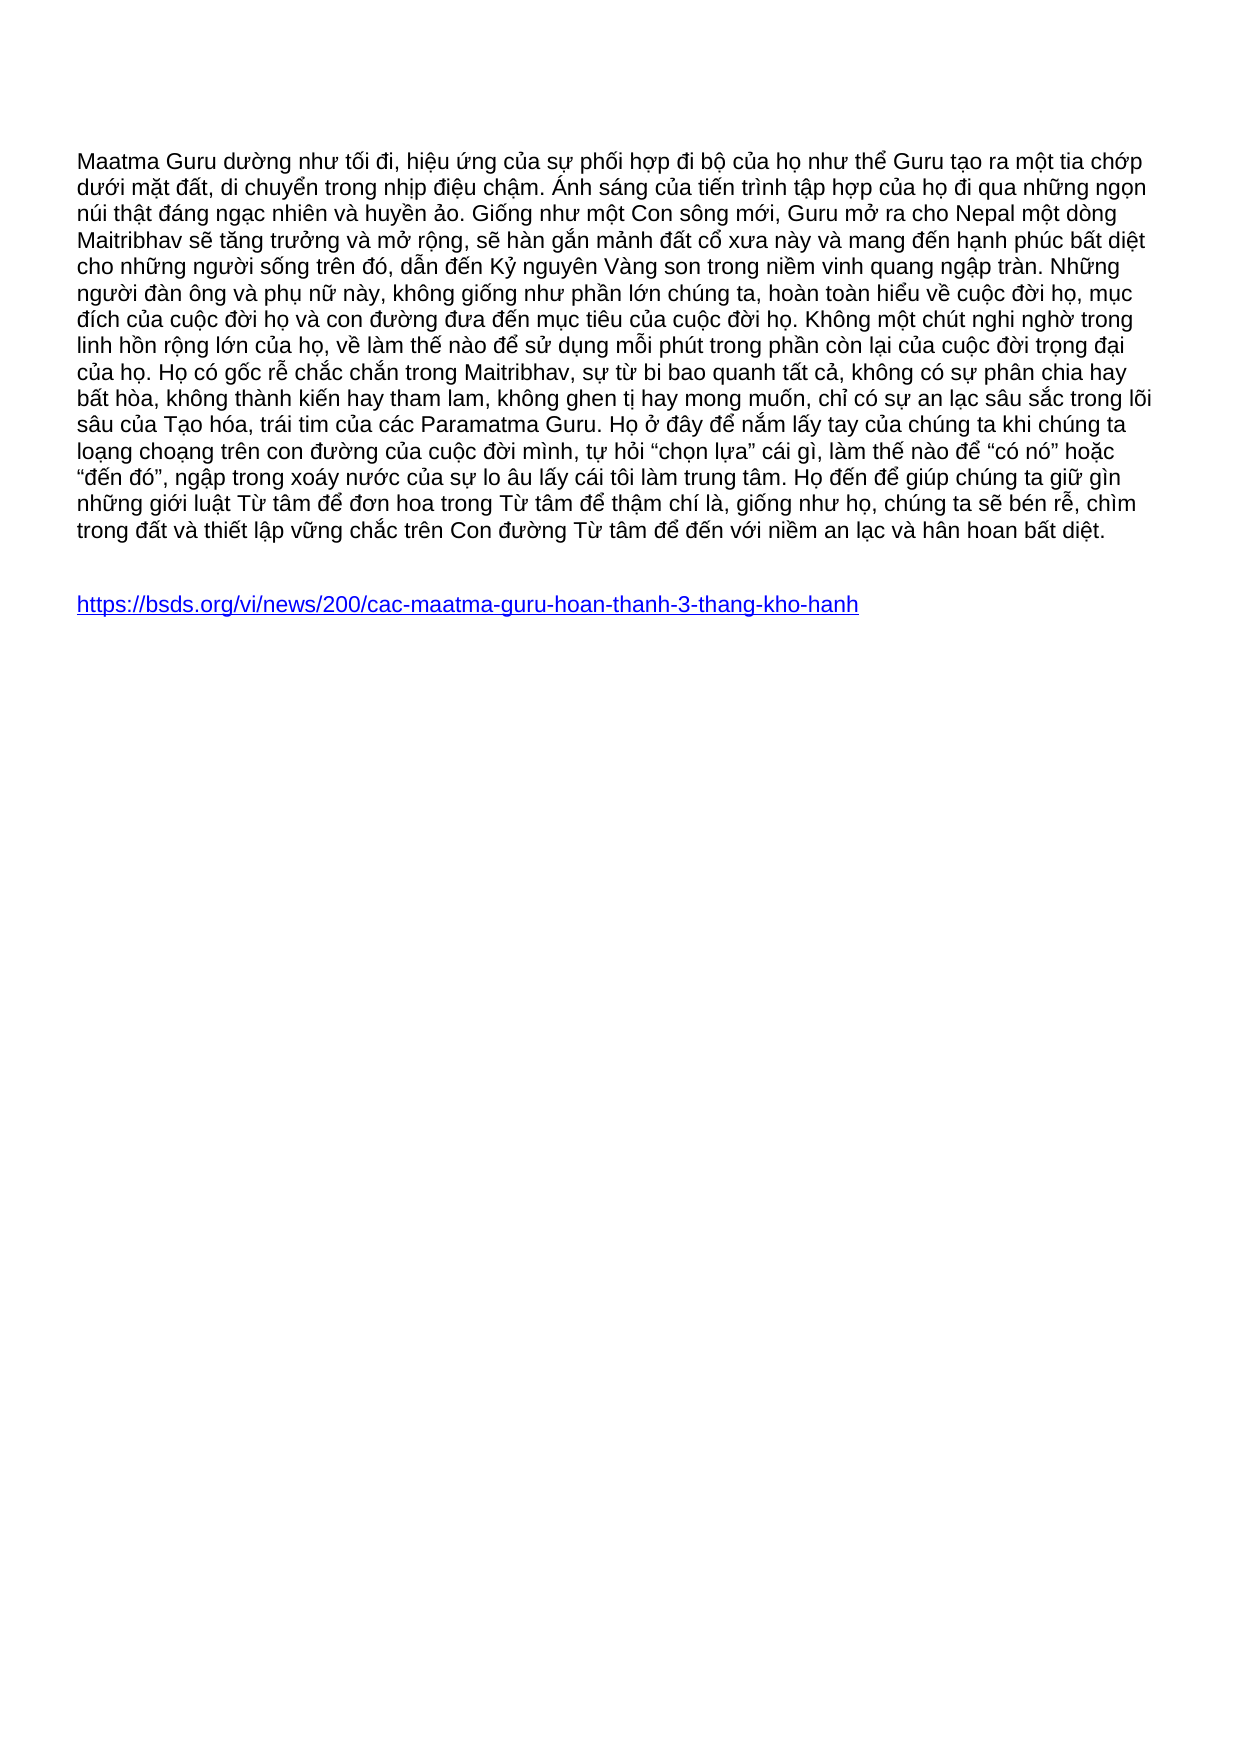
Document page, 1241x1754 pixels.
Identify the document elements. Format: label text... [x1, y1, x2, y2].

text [77, 148, 1164, 543]
text https://bsds.org/vi/news/200/cac-maatma-guru-hoan-thanh-3-thang-kho-hanh [77, 591, 1164, 617]
